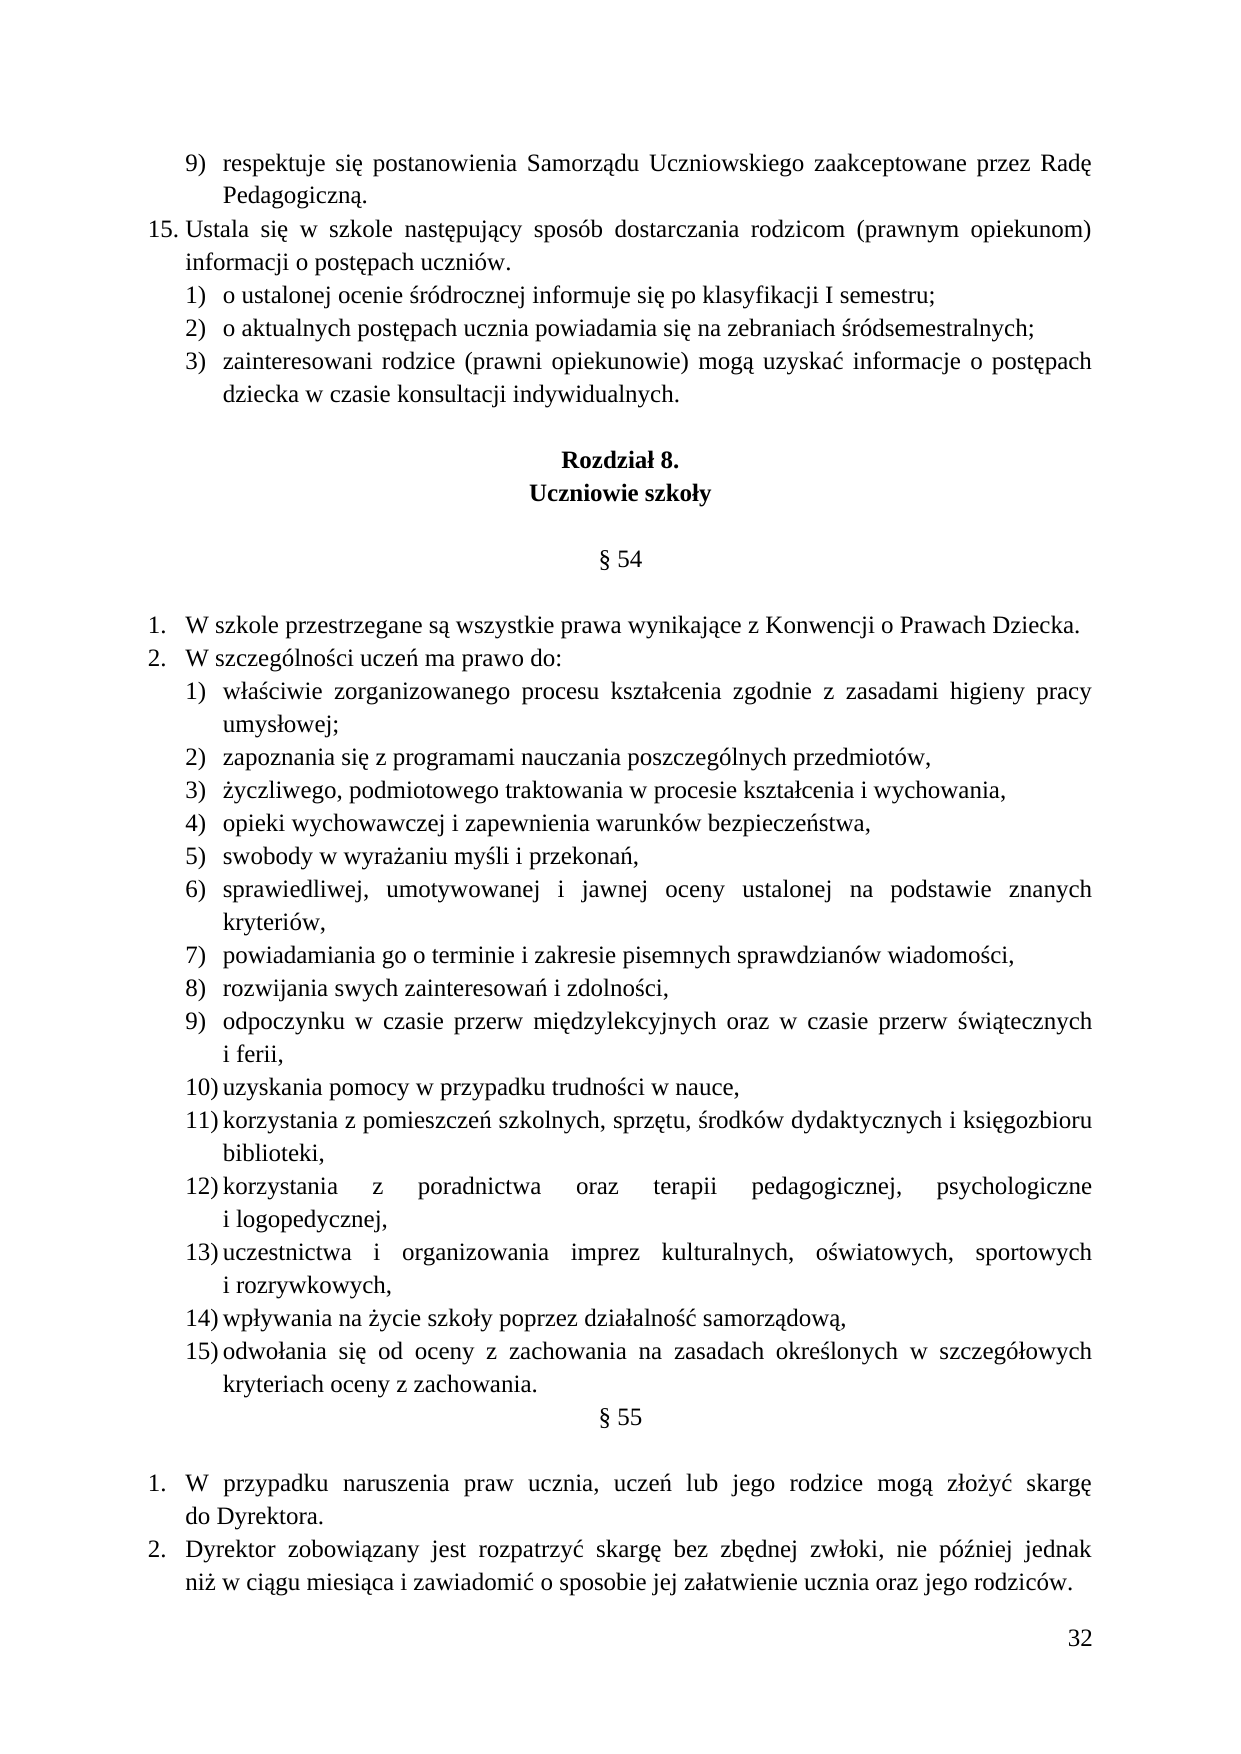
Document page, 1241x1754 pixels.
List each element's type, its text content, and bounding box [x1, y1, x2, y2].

list odwołania się od oceny z zachowania na zasadach określonych w szczegółowych kryteriach oceny z zachowania. [185, 1336, 1093, 1398]
list wpływania na życie szkoły poprzez działalność samorządową, [185, 1303, 1093, 1332]
list W przypadku naruszenia praw ucznia, uczeń lub jego rodzice mogą złożyć skargę do Dyrektora. [148, 1468, 1093, 1530]
list W szkole przestrzegane są wszystkie prawa wynikające z Konwencji o Prawach Dziecka. [148, 610, 1093, 639]
list sprawiedliwej, umotywowanej i jawnej oceny ustalonej na podstawie znanych kryteriów, [185, 874, 1093, 936]
list zapoznania się z programami nauczania poszczególnych przedmiotów, [185, 742, 1093, 771]
list swobody w wyrażaniu myśli i przekonań, [185, 841, 1093, 870]
list życzliwego, podmiotowego traktowania w procesie kształcenia i wychowania, [185, 775, 1093, 804]
list korzystania z pomieszczeń szkolnych, sprzętu, środków dydaktycznych i księgozbioru biblioteki, [185, 1105, 1093, 1167]
text § 54 [148, 544, 1093, 573]
text § 55 [148, 1402, 1093, 1431]
list Dyrektor zobowiązany jest rozpatrzyć skargę bez zbędnej zwłoki, nie później jednak niż w ciągu miesiąca i zawiadomić o sposobie jej załatwienie ucznia oraz jego rodziców. [148, 1534, 1093, 1596]
list Ustala się w szkole następujący sposób dostarczania rodzicom (prawnym opiekunom) informacji o postępach uczniów. [148, 214, 1093, 275]
list uczestnictwa i organizowania imprez kulturalnych, oświatowych, sportowych i rozrywkowych, [185, 1237, 1093, 1299]
list korzystania z poradnictwa oraz terapii pedagogicznej, psychologiczne i logopedycznej, [185, 1171, 1093, 1233]
list powiadamiania go o terminie i zakresie pisemnych sprawdzianów wiadomości, [185, 940, 1093, 969]
list o ustalonej ocenie śródrocznej informuje się po klasyfikacji I semestru; [185, 280, 1093, 308]
list uzyskania pomocy w przypadku trudności w nauce, [185, 1072, 1093, 1101]
list rozwijania swych zainteresowań i zdolności, [185, 973, 1093, 1002]
list W szczególności uczeń ma prawo do: [148, 643, 1093, 672]
list zainteresowani rodzice (prawni opiekunowie) mogą uzyskać informacje o postępach dziecka w czasie konsultacji indywidualnych. [185, 346, 1093, 407]
list respektuje się postanowienia Samorządu Uczniowskiego zaakceptowane przez Radę Pedagogiczną. [185, 148, 1093, 209]
list właściwie zorganizowanego procesu kształcenia zgodnie z zasadami higieny pracy umysłowej; [185, 676, 1093, 738]
list odpoczynku w czasie przerw międzylekcyjnych oraz w czasie przerw świątecznych i ferii, [185, 1006, 1093, 1068]
text Uczniowie szkoły [148, 478, 1093, 507]
text Rozdział 8. [148, 445, 1093, 473]
list o aktualnych postępach ucznia powiadamia się na zebraniach śródsemestralnych; [185, 313, 1093, 341]
list opieki wychowawczej i zapewnienia warunków bezpieczeństwa, [185, 808, 1093, 837]
